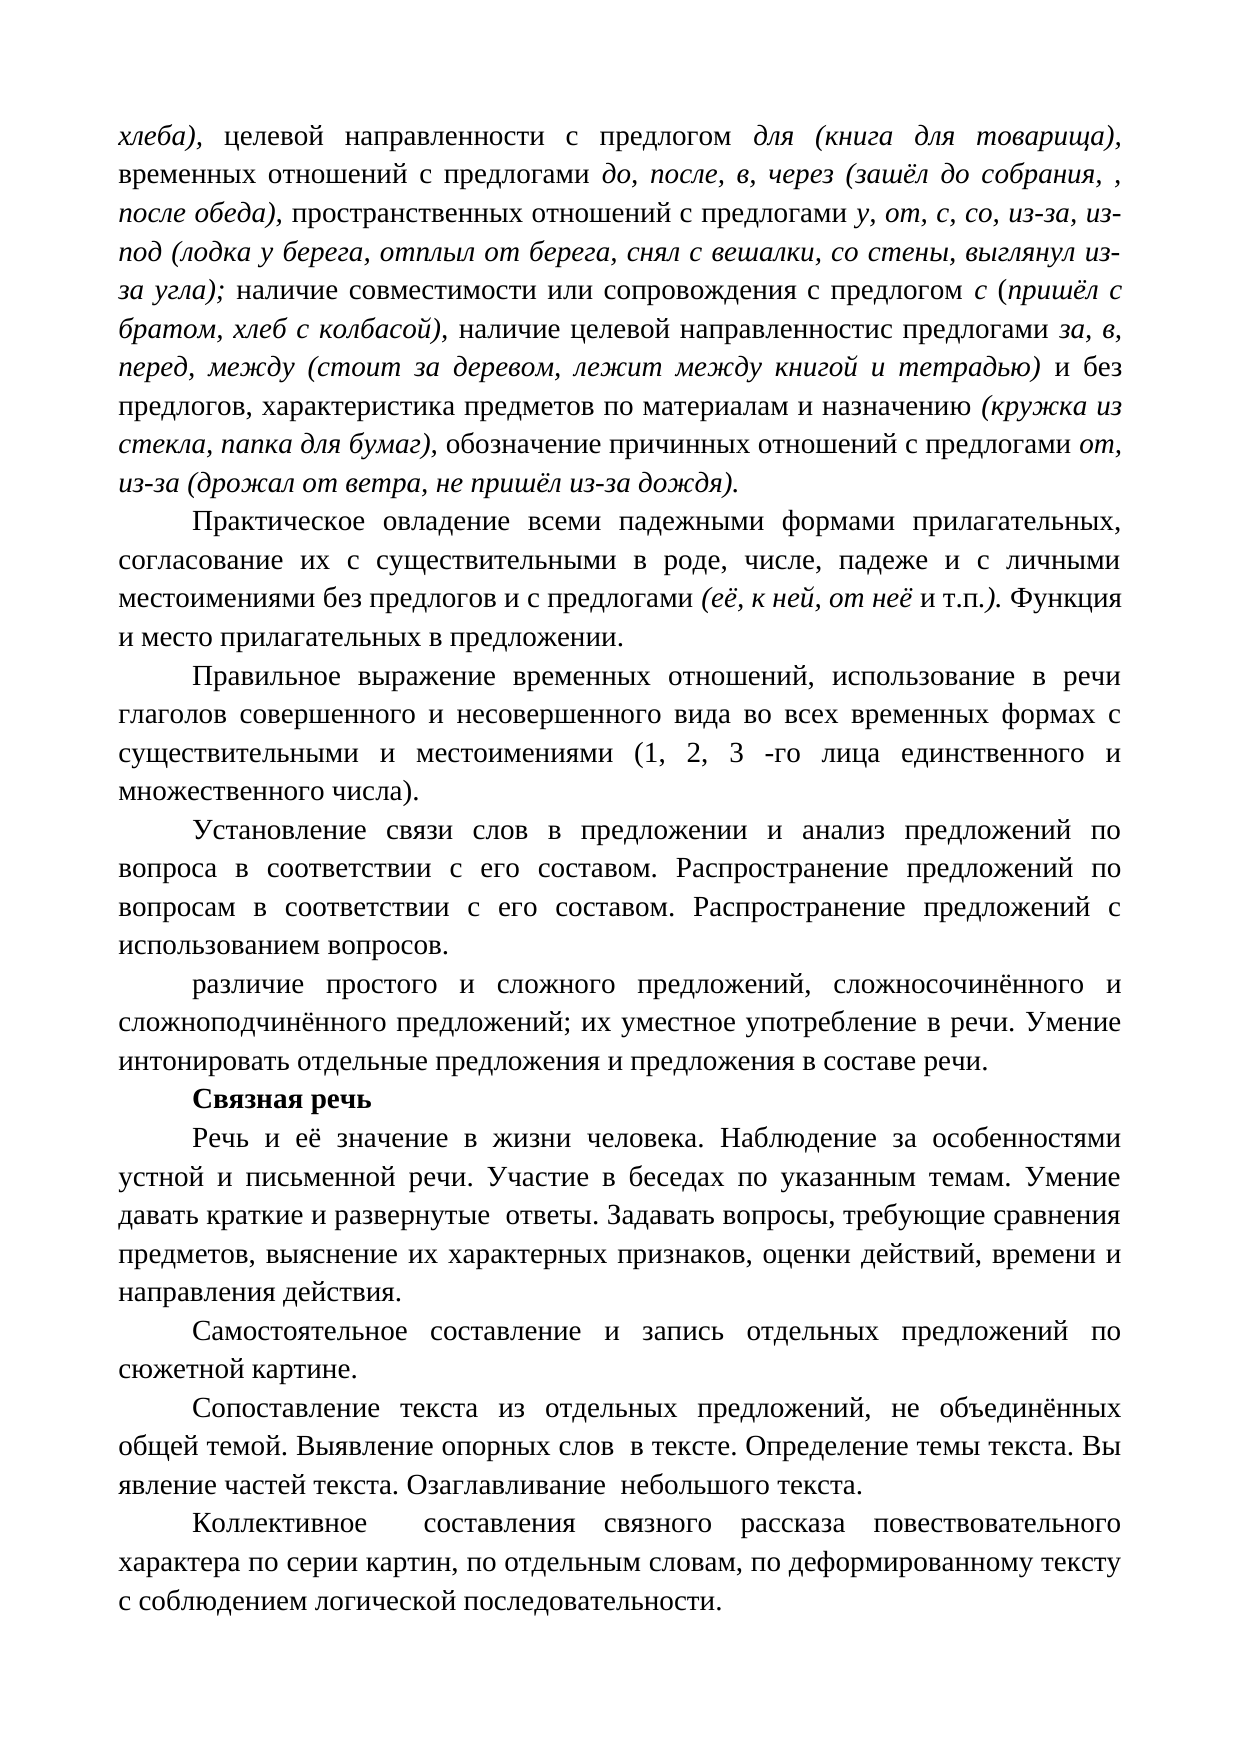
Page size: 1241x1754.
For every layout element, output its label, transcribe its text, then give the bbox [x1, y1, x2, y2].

text Коллективное составления связного рассказа повествовательного характера по серии картин, по отдельным словам, по деформированному тексту с соблюдением логической последовательности. [118, 1506, 1122, 1616]
text Речь и её значение в жизни человека. Наблюдение за особенностями устной и письменной речи. Участие в беседах по указанным темам. Умение давать краткие и развернутые ответы. Задавать вопросы, требующие сравнения предметов, выяснение их характерных признаков, оценки действий, времени и направления действия. [118, 1120, 1122, 1308]
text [118, 118, 1122, 498]
text Самостоятельное составление и запись отдельных предложений по сюжетной картине. [118, 1313, 1122, 1385]
text Установление связи слов в предложении и анализ предложений по вопроса в соответствии с его составом. Распространение предложений по вопросам в соответствии с его составом. Распространение предложений с использованием вопросов. [118, 812, 1122, 961]
text Связная речь [118, 1082, 1122, 1115]
text различие простого и сложного предложений, сложносочинённого и сложноподчинённого предложений; их уместное употребление в речи. Умение интонировать отдельные предложения и предложения в составе речи. [118, 966, 1122, 1077]
text Сопоставление текста из отдельных предложений, не объединённых общей темой. Выявление опорных слов в тексте. Определение темы текста. Вы явление частей текста. Озаглавливание небольшого текста. [118, 1390, 1122, 1501]
text Правильное выражение временных отношений, использование в речи глаголов совершенного и несовершенного вида во всех временных формах с существительными и местоимениями (1, 2, 3 -го лица единственного и множественного числа). [118, 658, 1122, 807]
text Практическое овладение всеми падежными формами прилагательных, согласование их с существительными в роде, числе, падеже и с личными местоимениями без предлогов и с предлогами (её, к ней, от неё и т.п.). Функция и место прилагательных в предложении. [118, 503, 1122, 653]
